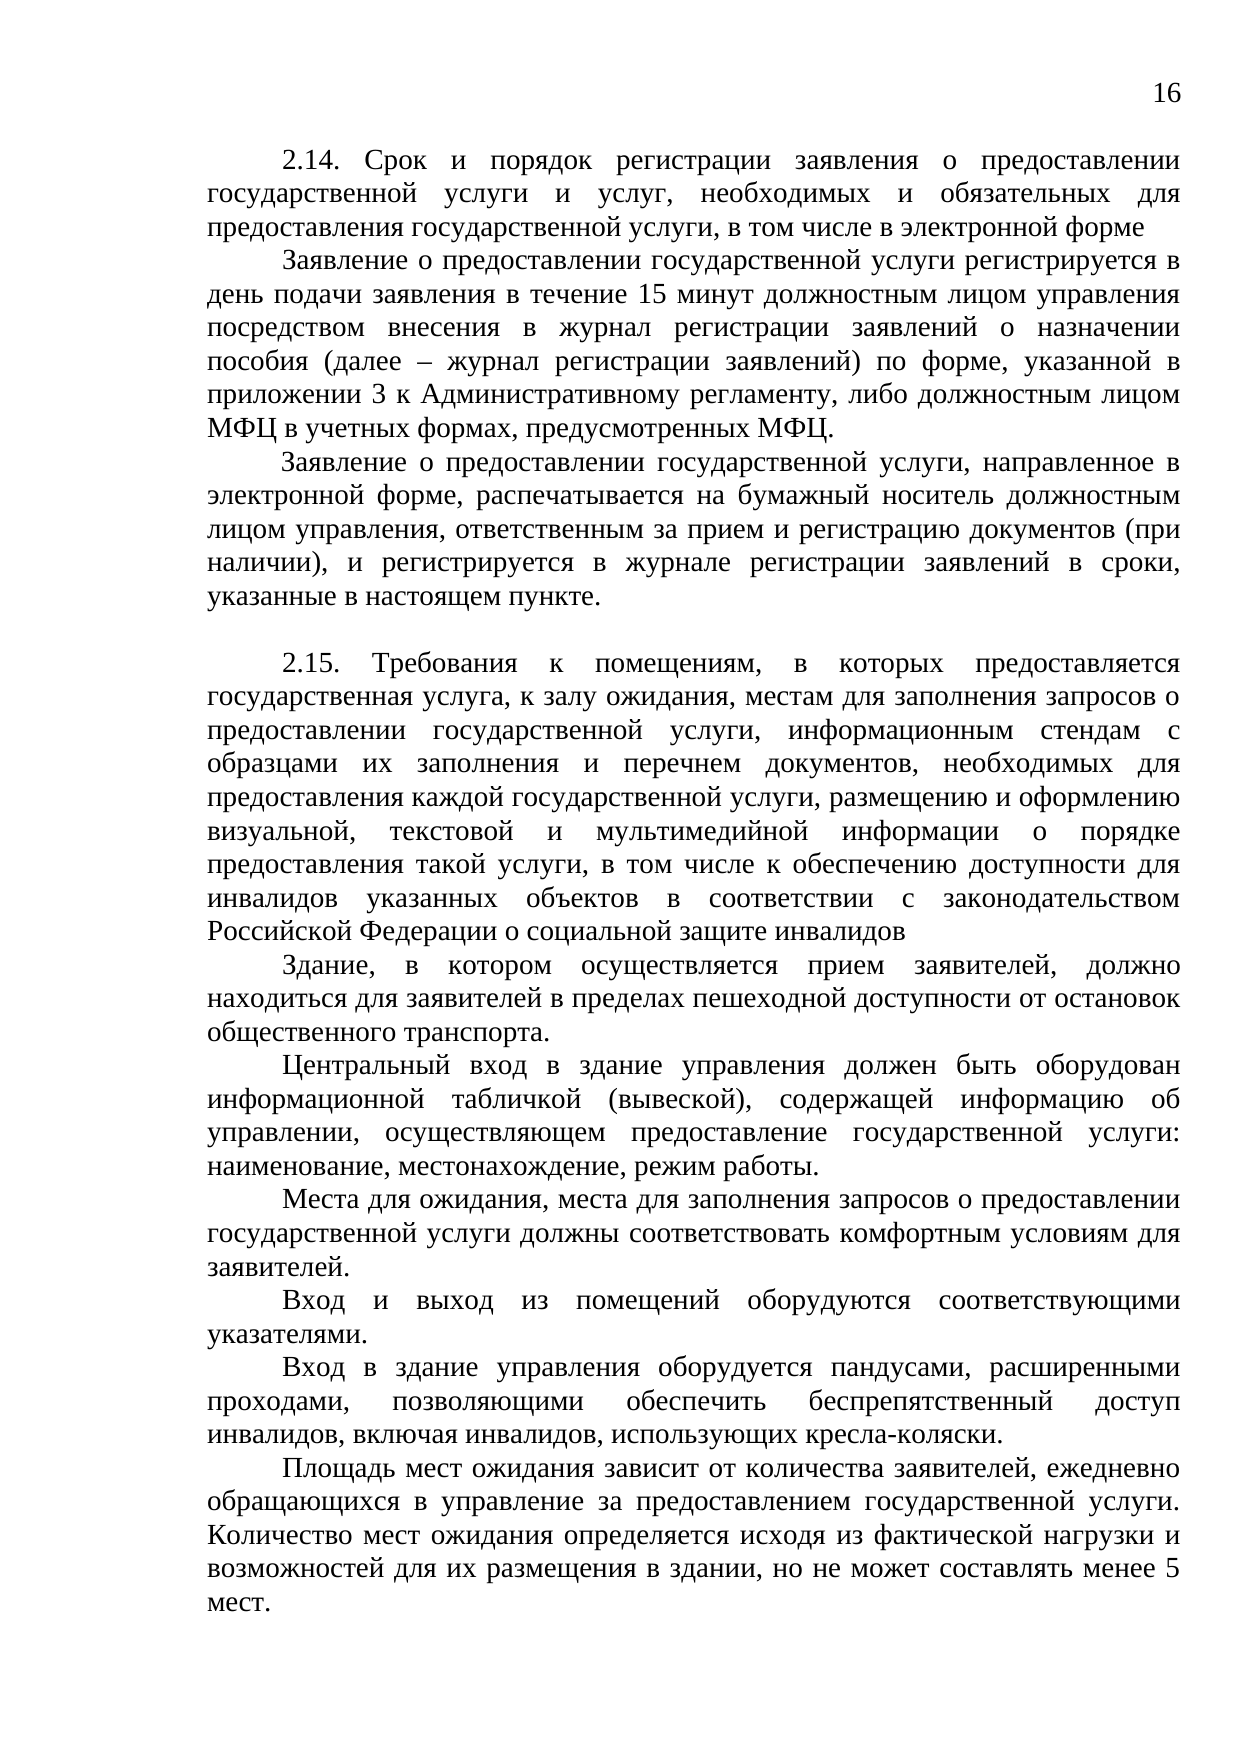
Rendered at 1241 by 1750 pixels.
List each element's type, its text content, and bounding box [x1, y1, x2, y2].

text Заявление о предоставлении государственной услуги, направленное в электронной форме, распечатывается на бумажный носитель должностным лицом управления, ответственным за прием и регистрацию документов (при наличии), и регистрируется в журнале регистрации заявлений в сроки, указанные в настоящем пункте. [207, 444, 1181, 611]
text Заявление о предоставлении государственной услуги регистрируется в день подачи заявления в течение 15 минут должностным лицом управления посредством внесения в журнал регистрации заявлений о назначении пособия (далее – журнал регистрации заявлений) по форме, указанной в приложении 3 к Административному регламенту, либо должностным лицом МФЦ в учетных формах, предусмотренных МФЦ. [207, 242, 1181, 444]
text Вход в здание управления оборудуется пандусами, расширенными проходами, позволяющими обеспечить беспрепятственный доступ инвалидов, включая инвалидов, использующих кресла-коляски. [207, 1349, 1181, 1450]
text 2.15. Требования к помещениям, в которых предоставляется государственная услуга, к залу ожидания, местам для заполнения запросов о предоставлении государственной услуги, информационным стендам с образцами их заполнения и перечнем документов, необходимых для предоставления каждой государственной услуги, размещению и оформлению визуальной, текстовой и мультимедийной информации о порядке предоставления такой услуги, в том числе к обеспечению доступности для инвалидов указанных объектов в соответствии с законодательством Российской Федерации о социальной защите инвалидов [207, 645, 1181, 947]
text 2.14. Срок и порядок регистрации заявления о предоставлении государственной услуги и услуг, необходимых и обязательных для предоставления государственной услуги, в том числе в электронной форме [207, 142, 1181, 242]
text Здание, в котором осуществляется прием заявителей, должно находиться для заявителей в пределах пешеходной доступности от остановок общественного транспорта. [207, 947, 1181, 1047]
text Площадь мест ожидания зависит от количества заявителей, ежедневно обращающихся в управление за предоставлением государственной услуги. Количество мест ожидания определяется исходя из фактической нагрузки и возможностей для их размещения в здании, но не может составлять менее 5 мест. [207, 1450, 1181, 1618]
text Вход и выход из помещений оборудуются соответствующими указателями. [207, 1282, 1181, 1349]
text Места для ожидания, места для заполнения запросов о предоставлении государственной услуги должны соответствовать комфортным условиям для заявителей. [207, 1182, 1181, 1282]
text Центральный вход в здание управления должен быть оборудован информационной табличкой (вывеской), содержащей информацию об управлении, осуществляющем предоставление государственной услуги: наименование, местонахождение, режим работы. [207, 1047, 1181, 1182]
